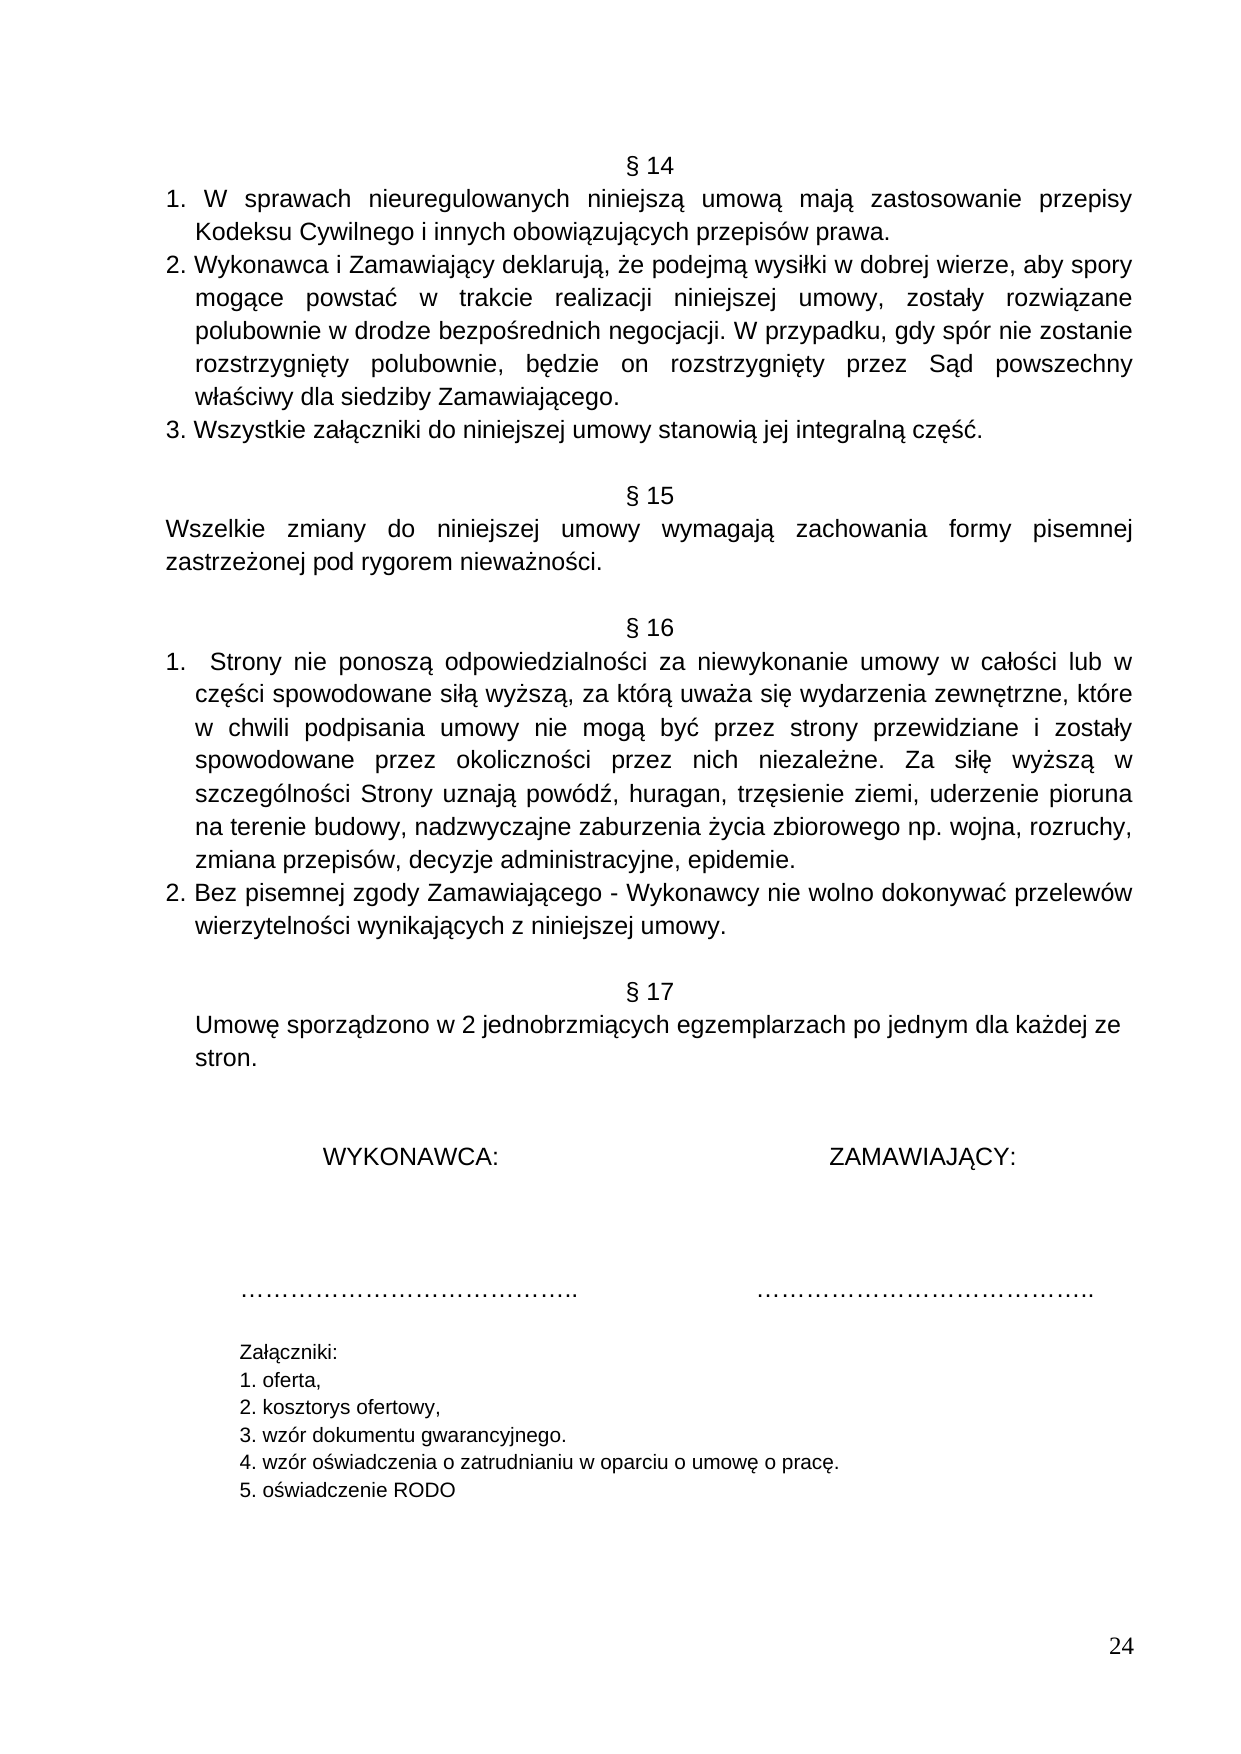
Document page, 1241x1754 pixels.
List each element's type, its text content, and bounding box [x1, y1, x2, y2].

text § 15 [165, 481, 1134, 510]
text 2. Bez pisemnej zgody Zamawiającego - Wykonawcy nie wolno dokonywać przelewów wierzytelności wynikających z niniejszej umowy. [165, 878, 1134, 939]
text § 16 [165, 613, 1134, 642]
text Załączniki: [239, 1340, 1134, 1364]
text 5. oświadczenie RODO [239, 1477, 1134, 1501]
text 1. W sprawach nieuregulowanych niniejszą umową mają zastosowanie przepisy Kodeksu Cywilnego i innych obowiązujących przepisów prawa. [166, 184, 1134, 246]
text 4. wzór oświadczenia o zatrudnianiu w oparciu o umowę o pracę. [239, 1450, 1134, 1474]
text 1. oferta, [239, 1367, 1134, 1391]
text 1. Strony nie ponoszą odpowiedzialności za niewykonanie umowy w całości lub w części spowodowane siłą wyższą, za którą uważa się wydarzenia zewnętrzne, które w chwili podpisania umowy nie mogą być przez strony przewidziane i zostały spowodowane przez okoliczności przez nich niezależne. Za siłę wyższą w szczególności Strony uznają powódź, huragan, trzęsienie ziemi, uderzenie pioruna na terenie budowy, nadzwyczajne zaburzenia życia zbiorowego np. wojna, rozruchy, zmiana przepisów, decyzje administracyjne, epidemie. [165, 646, 1134, 873]
text 3. Wszystkie załączniki do niniejszej umowy stanowią jej integralną część. [166, 415, 1134, 444]
text Umowę sporządzono w 2 jednobrzmiących egzemplarzach po jednym dla każdej ze stron. [195, 1010, 1134, 1071]
text 3. wzór dokumentu gwarancyjnego. [239, 1422, 1134, 1446]
text § 14 [165, 151, 1134, 180]
text Wszelkie zmiany do niniejszej umowy wymagają zachowania formy pisemnej zastrzeżonej pod rygorem nieważności. [165, 514, 1134, 576]
text ………………………………….. ………………………………….. [239, 1274, 1134, 1303]
text 2. Wykonawca i Zamawiający deklarują, że podejmą wysiłki w dobrej wierze, aby spory mogące powstać w trakcie realizacji niniejszej umowy, zostały rozwiązane polubownie w drodze bezpośrednich negocjacji. W przypadku, gdy spór nie zostanie rozstrzygnięty polubownie, będzie on rozstrzygnięty przez Sąd powszechny właściwy dla siedziby Zamawiającego. [166, 250, 1134, 411]
text § 17 [165, 977, 1134, 1005]
text WYKONAWCA: ZAMAWIAJĄCY: [239, 1142, 1134, 1171]
text 2. kosztorys ofertowy, [239, 1395, 1134, 1419]
